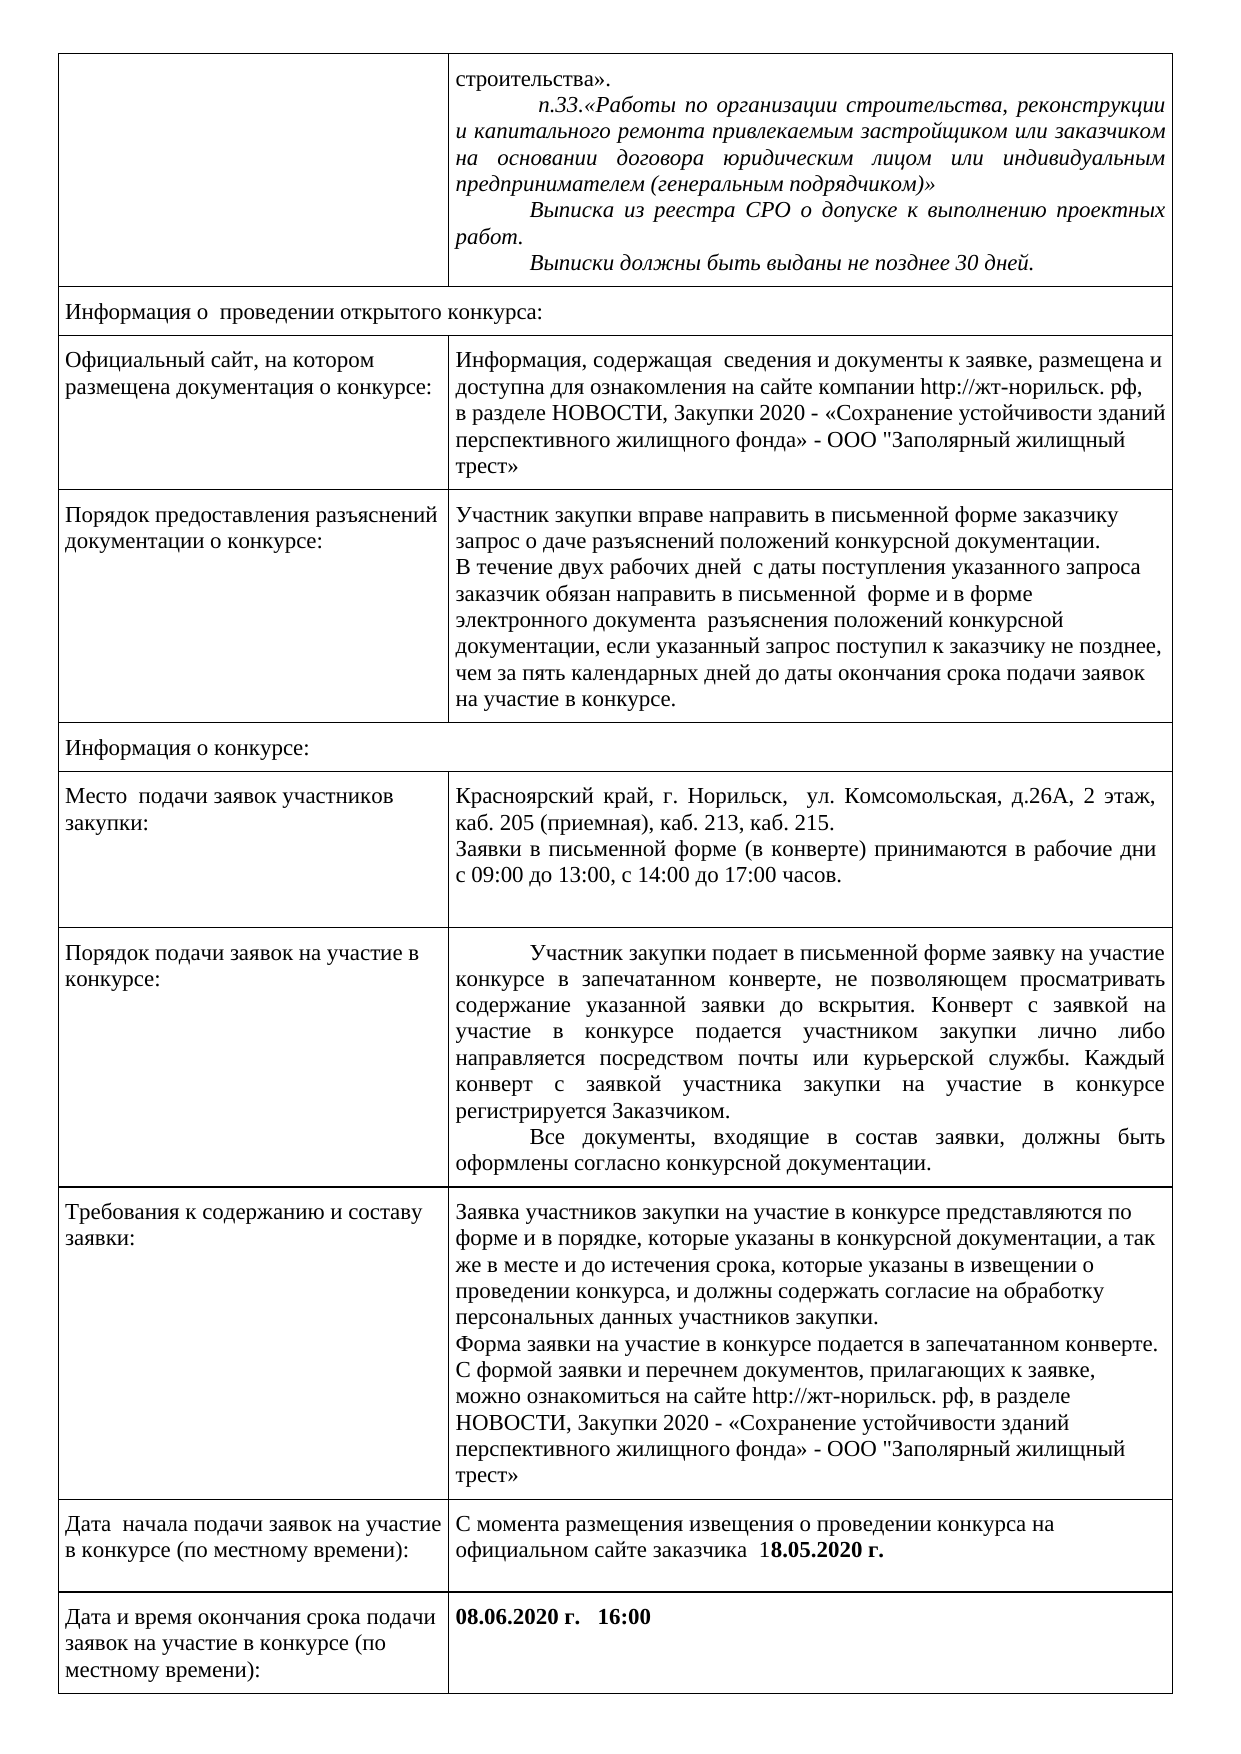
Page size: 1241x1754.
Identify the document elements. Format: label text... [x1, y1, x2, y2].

table_cell Информация, содержащая сведения и документы к заявке, размещена и доступна для ознакомления на сайте компании http://жт-норильск. рф, в разделе НОВОСТИ, Закупки 2020 - «Сохранение устойчивости зданий перспективного жилищного фонда» - ООО "Заполярный жилищный трест» [449, 336, 1172, 489]
table_cell С момента размещения извещения о проведении конкурса на официальном сайте заказчика 18.05.2020 г. [449, 1500, 1172, 1591]
table_cell Заявка участников закупки на участие в конкурсе представляются по форме и в порядке, которые указаны в конкурсной документации, а так же в месте и до истечения срока, которые указаны в извещении о проведении конкурса, и должны содержать согласие на обработку персональных данных участников закупки. Форма заявки на участие в конкурсе подается в запечатанном конверте. С формой заявки и перечнем документов, прилагающих к заявке, можно ознакомиться на сайте http://жт-норильск. рф, в разделе НОВОСТИ, Закупки 2020 - «Сохранение устойчивости зданий перспективного жилищного фонда» - ООО "Заполярный жилищный трест» [449, 1188, 1172, 1498]
table_cell Участник закупки подает в письменной форме заявку на участие конкурсе в запечатанном конверте, не позволяющем просматривать содержание указанной заявки до вскрытия. Конверт с заявкой на участие в конкурсе подается участником закупки лично либо направляется посредством почты или курьерской службы. Каждый конверт с заявкой участника закупки на участие в конкурсе регистрируется Заказчиком. Все документы, входящие в состав заявки, должны быть оформлены согласно конкурсной документации. [449, 928, 1172, 1186]
table_cell Порядок подачи заявок на участие в конкурсе: [59, 928, 448, 1186]
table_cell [59, 54, 448, 286]
table_cell 08.06.2020 г. 16:00 [449, 1593, 1172, 1693]
table_cell Красноярский край, г. Норильск, ул. Комсомольская, д.26А, 2 этаж, каб. 205 (приемная), каб. 213, каб. 215. Заявки в письменной форме (в конверте) принимаются в рабочие дни с 09:00 до 13:00, с 14:00 до 17:00 часов. [449, 772, 1172, 927]
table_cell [449, 54, 1172, 286]
table_cell Официальный сайт, на котором размещена документация о конкурсе: [59, 336, 448, 489]
table_cell Порядок предоставления разъяснений документации о конкурсе: [59, 490, 448, 722]
table_cell Дата и время окончания срока подачи заявок на участие в конкурсе (по местному времени): [59, 1593, 448, 1693]
table_cell Информация о конкурсе: [59, 723, 1172, 771]
table_cell Требования к содержанию и составу заявки: [59, 1188, 448, 1498]
table_cell Место подачи заявок участников закупки: [59, 772, 448, 927]
table_cell Дата начала подачи заявок на участие в конкурсе (по местному времени): [59, 1500, 448, 1591]
table_cell Информация о проведении открытого конкурса: [59, 287, 1172, 335]
table_cell Участник закупки вправе направить в письменной форме заказчику запрос о даче разъяснений положений конкурсной документации. В течение двух рабочих дней с даты поступления указанного запроса заказчик обязан направить в письменной форме и в форме электронного документа разъяснения положений конкурсной документации, если указанный запрос поступил к заказчику не позднее, чем за пять календарных дней до даты окончания срока подачи заявок на участие в конкурсе. [449, 490, 1172, 722]
